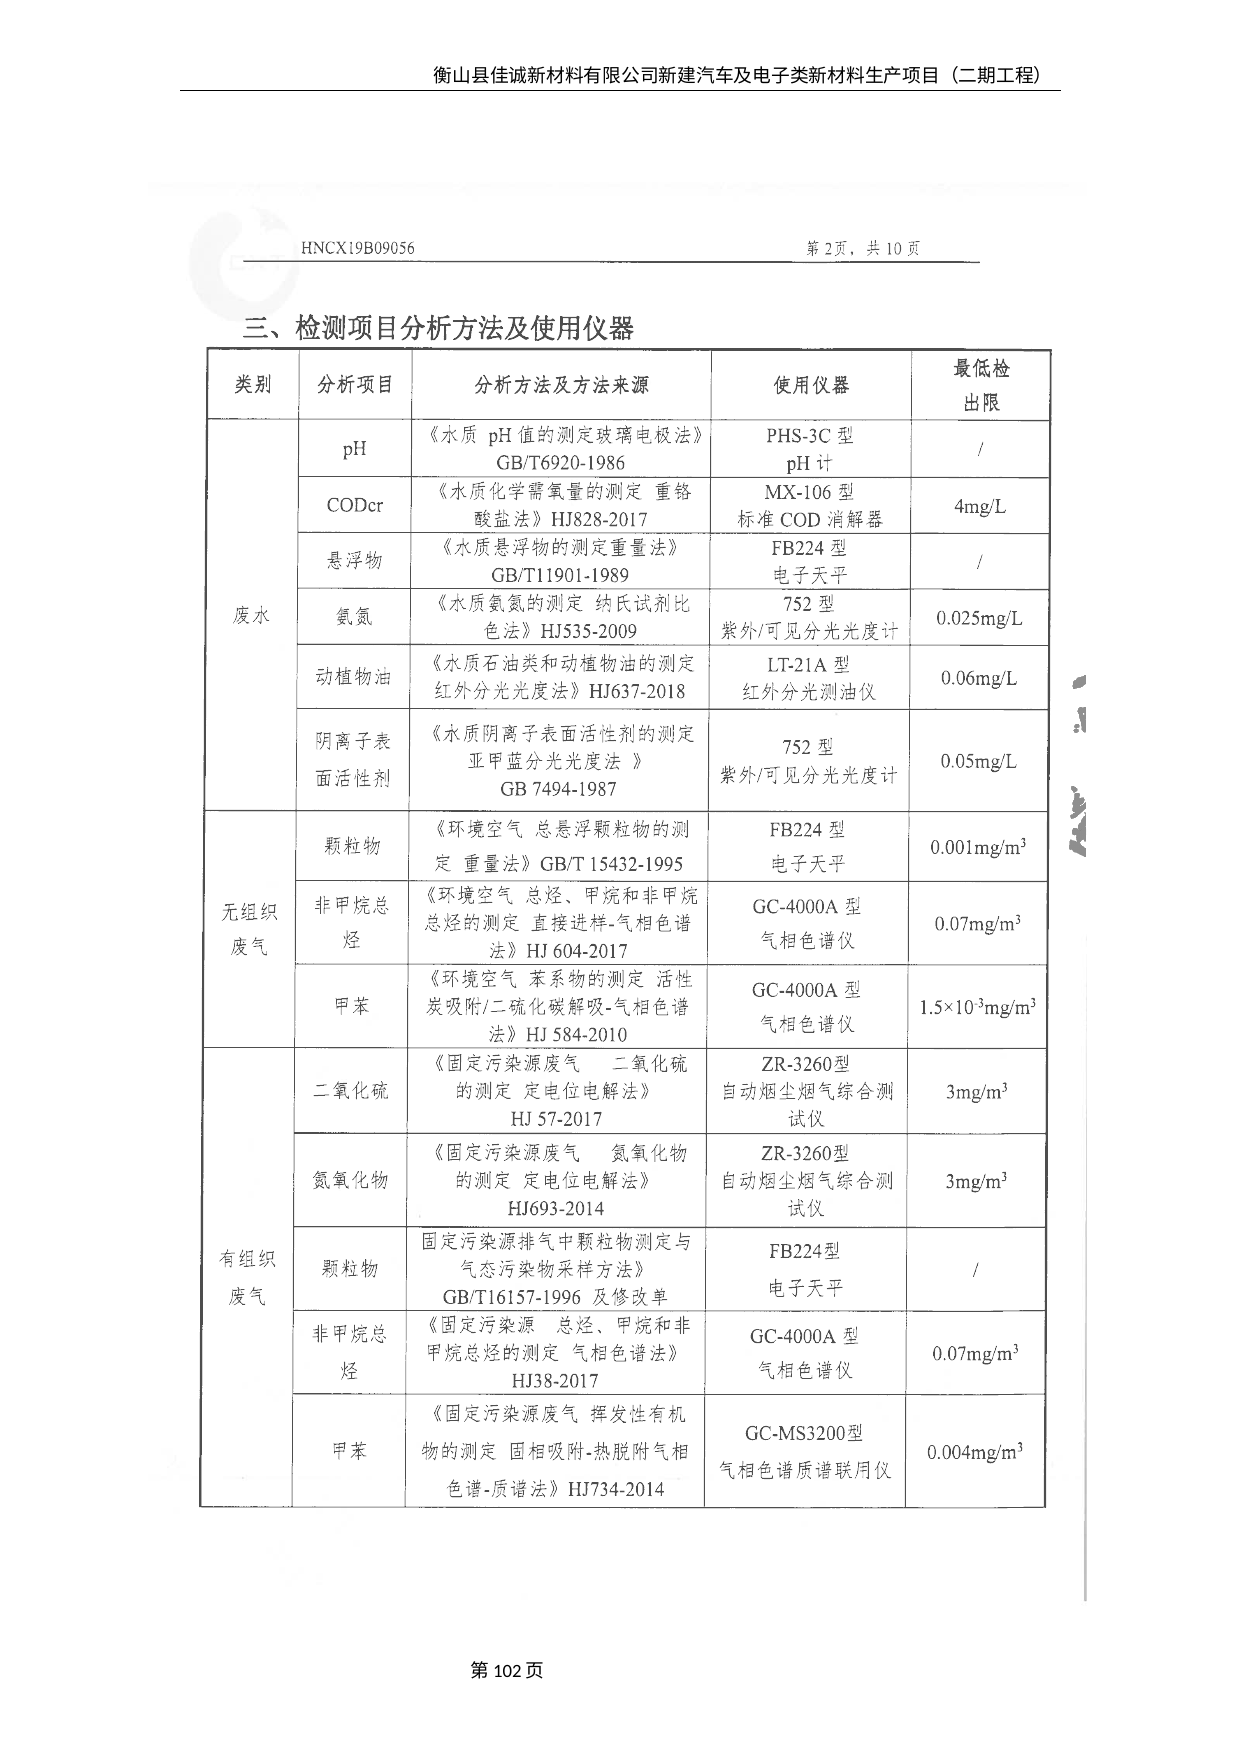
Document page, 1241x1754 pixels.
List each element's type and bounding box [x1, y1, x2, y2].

picture [148, 182, 1087, 1606]
